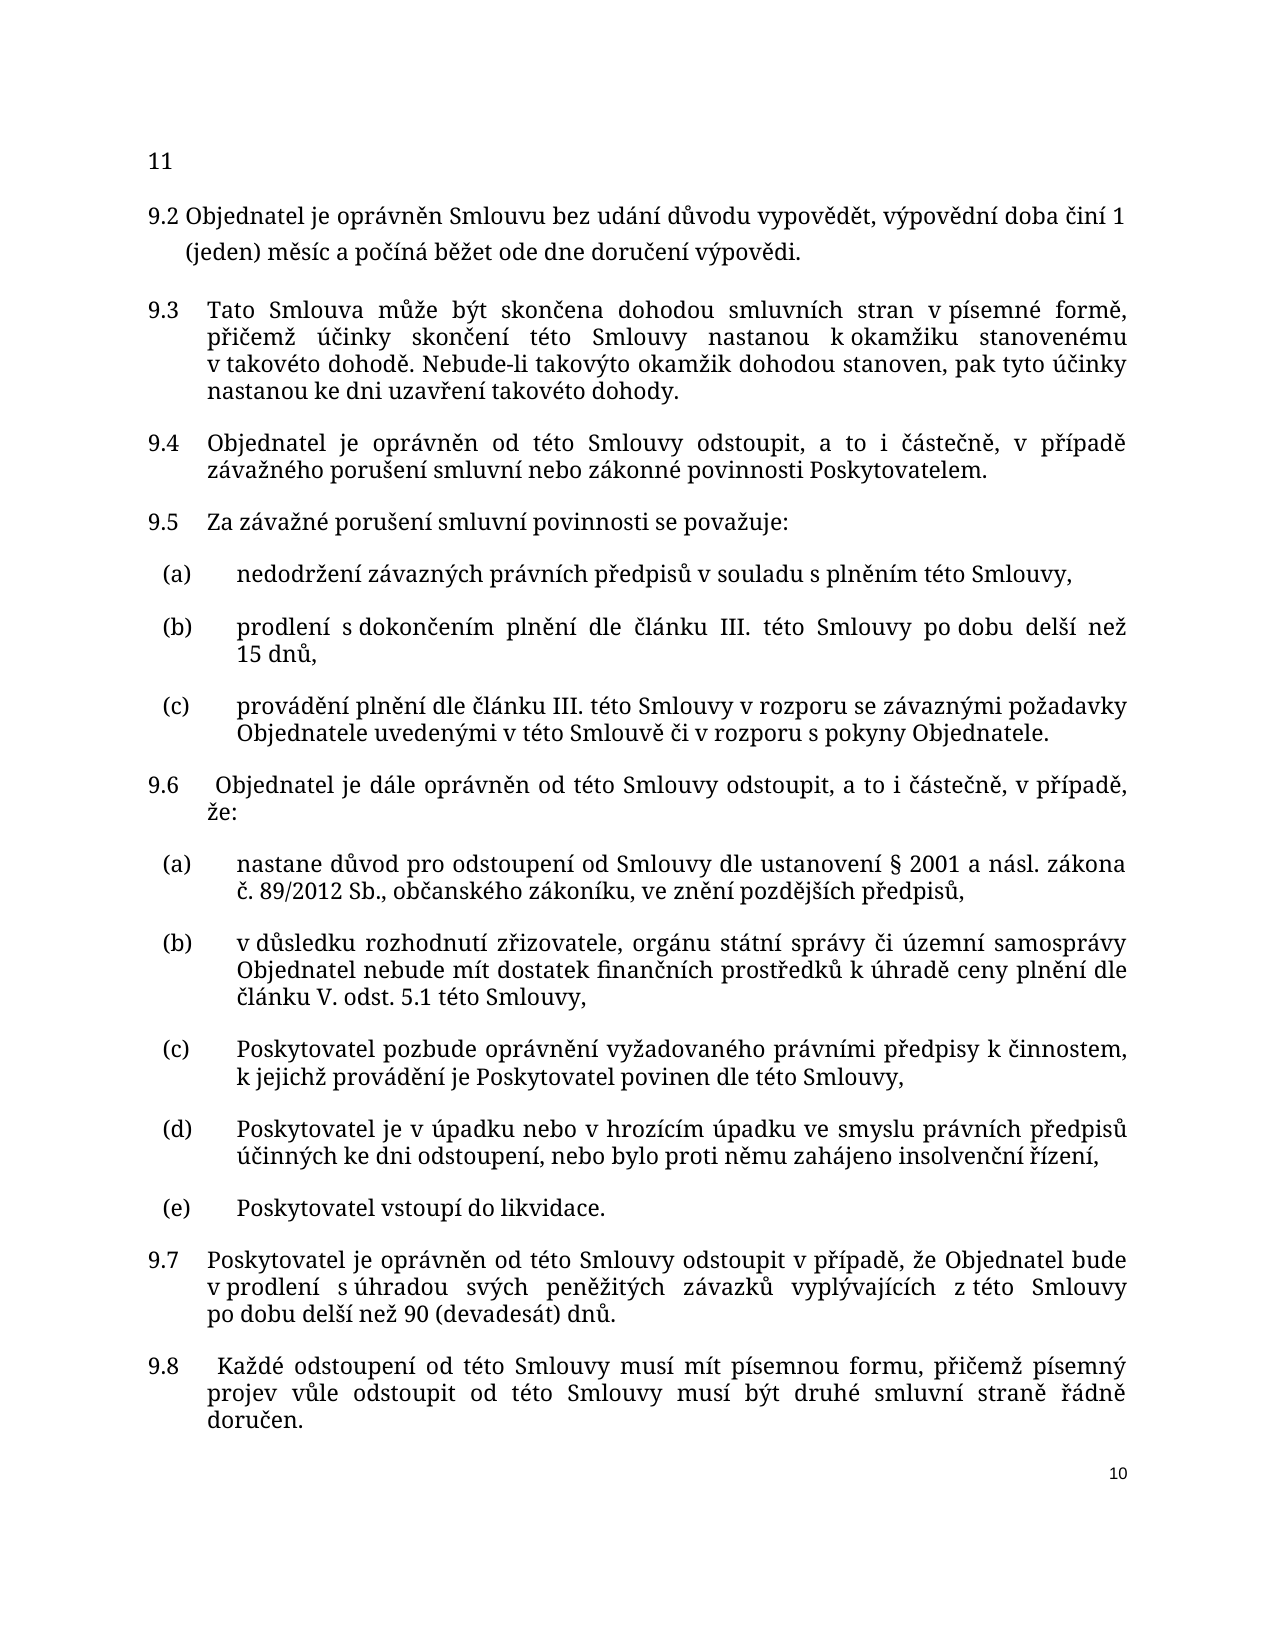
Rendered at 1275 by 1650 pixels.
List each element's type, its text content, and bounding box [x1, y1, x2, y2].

list nastane důvod pro odstoupení od Smlouvy dle ustanovení § 2001 a násl. zákona č. 89/2012 Sb., občanského zákoníku, ve znění pozdějších předpisů, [162, 851, 1127, 905]
subtitle Objednatel je oprávněn od této Smlouvy odstoupit, a to i částečně, v případě závažného porušení smluvní nebo zákonné povinnosti Poskytovatelem. [148, 430, 1127, 484]
list prodlení s dokončením plnění dle článku III. této Smlouvy po dobu delší než 15 dnů, [162, 613, 1127, 667]
list Poskytovatel je v úpadku nebo v hrozícím úpadku ve smyslu právních předpisů účinných ke dni odstoupení, nebo bylo proti němu zahájeno insolvenční řízení, [162, 1115, 1127, 1169]
list provádění plnění dle článku III. této Smlouvy v rozporu se závaznými požadavky Objednatele uvedenými v této Smlouvě či v rozporu s pokyny Objednatele. [162, 692, 1127, 747]
list Poskytovatel je oprávněn od této Smlouvy odstoupit v případě, že Objednatel bude v prodlení s úhradou svých peněžitých závazků vyplývajících z této Smlouvy po dobu delší než 90 (devadesát) dnů. [148, 1247, 1127, 1328]
list Každé odstoupení od této Smlouvy musí mít písemnou formu, přičemž písemný projev vůle odstoupit od této Smlouvy musí být druhé smluvní straně řádně doručen. [148, 1353, 1127, 1434]
subtitle Za závažné porušení smluvní povinnosti se považuje: [148, 509, 1127, 536]
list nedodržení závazných právních předpisů v souladu s plněním této Smlouvy, [162, 561, 1127, 588]
list Poskytovatel vstoupí do likvidace. [162, 1194, 1127, 1222]
list Objednatel je dále oprávněn od této Smlouvy odstoupit, a to i částečně, v případě, že: [148, 772, 1127, 826]
list Poskytovatel pozbude oprávnění vyžadovaného právními předpisy k činnostem, k jejichž provádění je Poskytovatel povinen dle této Smlouvy, [162, 1036, 1127, 1090]
list v důsledku rozhodnutí zřizovatele, orgánu státní správy či územní samosprávy Objednatel nebude mít dostatek finančních prostředků k úhradě ceny plnění dle článku V. odst. 5.1 této Smlouvy, [162, 930, 1127, 1011]
list Objednatel je oprávněn Smlouvu bez udání důvodu vypovědět, výpovědní doba činí 1 (jeden) měsíc a počíná běžet ode dne doručení výpovědi. [148, 200, 1127, 267]
subtitle Tato Smlouva může být skončena dohodou smluvních stran v písemné formě, přičemž účinky skončení této Smlouvy nastanou k okamžiku stanovenému v takovéto dohodě. Nebude-li takovýto okamžik dohodou stanoven, pak tyto účinky nastanou ke dni uzavření takovéto dohody. [148, 297, 1127, 405]
